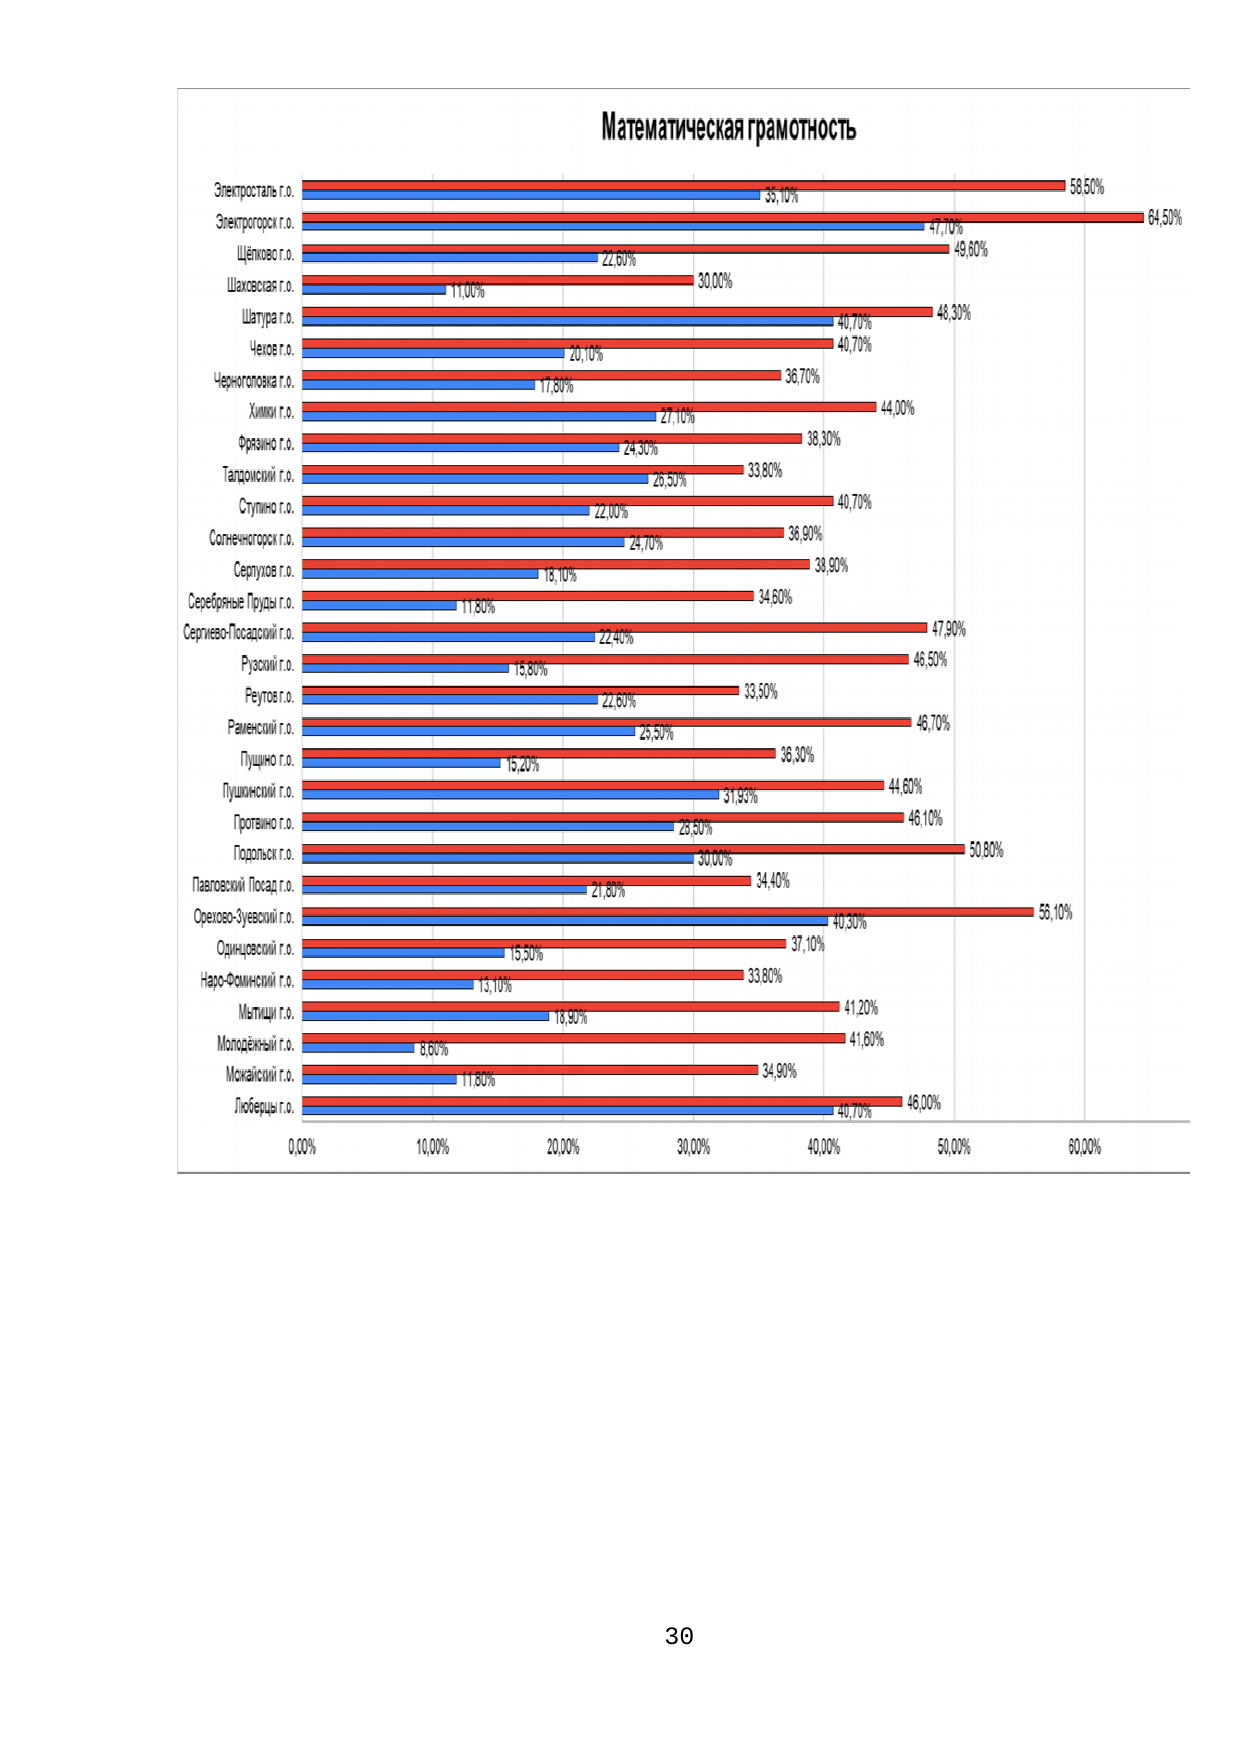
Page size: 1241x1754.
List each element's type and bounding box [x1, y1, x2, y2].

picture [177, 88, 1190, 1174]
